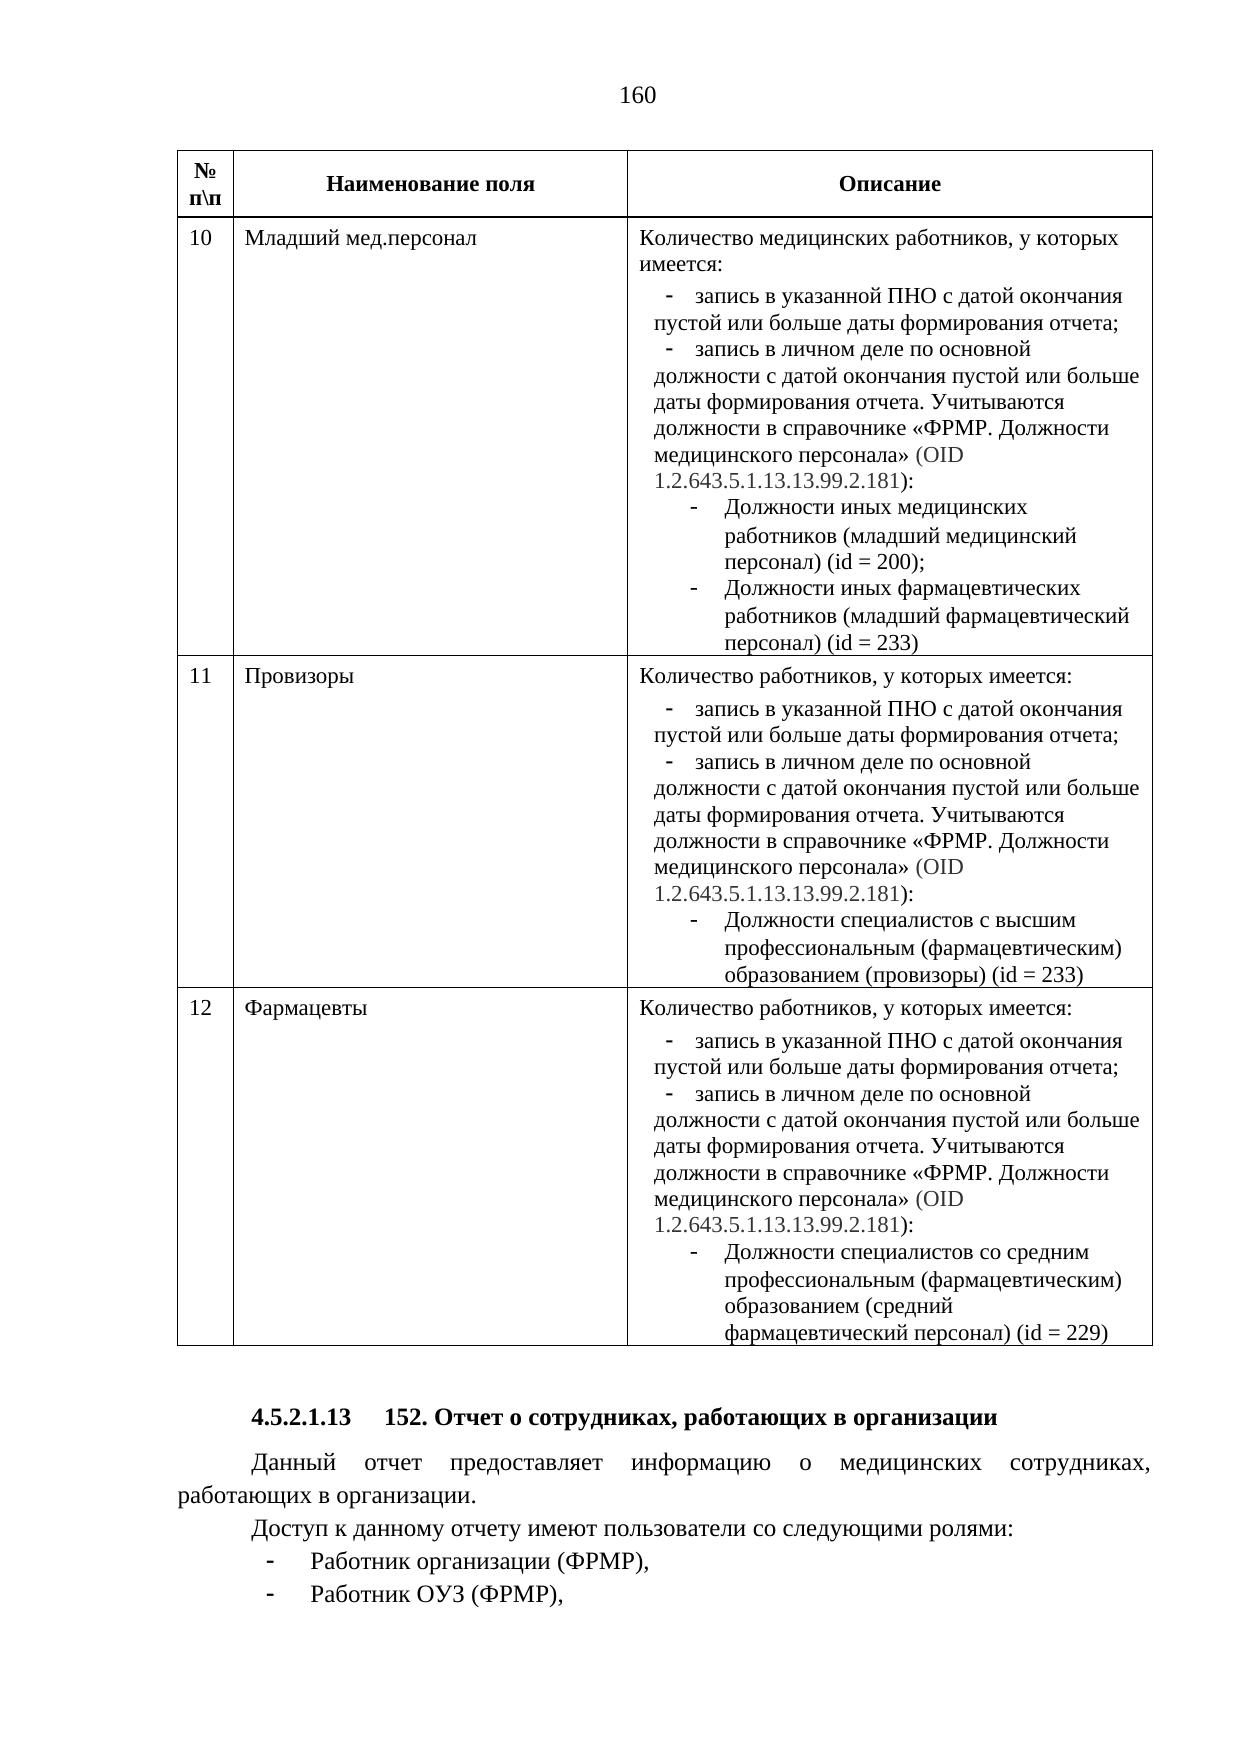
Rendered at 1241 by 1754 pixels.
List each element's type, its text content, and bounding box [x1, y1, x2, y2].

text Доступ к данному отчету имеют пользователи со следующими ролями: [251, 1513, 1152, 1542]
subtitle 152. Отчет о сотрудниках, работающих в организации [251, 1402, 1152, 1430]
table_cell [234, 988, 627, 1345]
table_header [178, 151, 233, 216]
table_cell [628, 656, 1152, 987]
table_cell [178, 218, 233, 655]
text Данный отчет предоставляет информацию о медицинских сотрудниках, работающих в организации. [177, 1447, 1152, 1509]
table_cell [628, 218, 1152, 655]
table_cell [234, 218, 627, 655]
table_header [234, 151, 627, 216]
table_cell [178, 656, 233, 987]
text Работник ОУЗ (ФРМР), [192, 1579, 1152, 1608]
text Работник организации (ФРМР), [192, 1546, 1152, 1575]
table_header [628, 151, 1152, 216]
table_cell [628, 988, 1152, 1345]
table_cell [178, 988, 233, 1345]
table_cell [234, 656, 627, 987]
